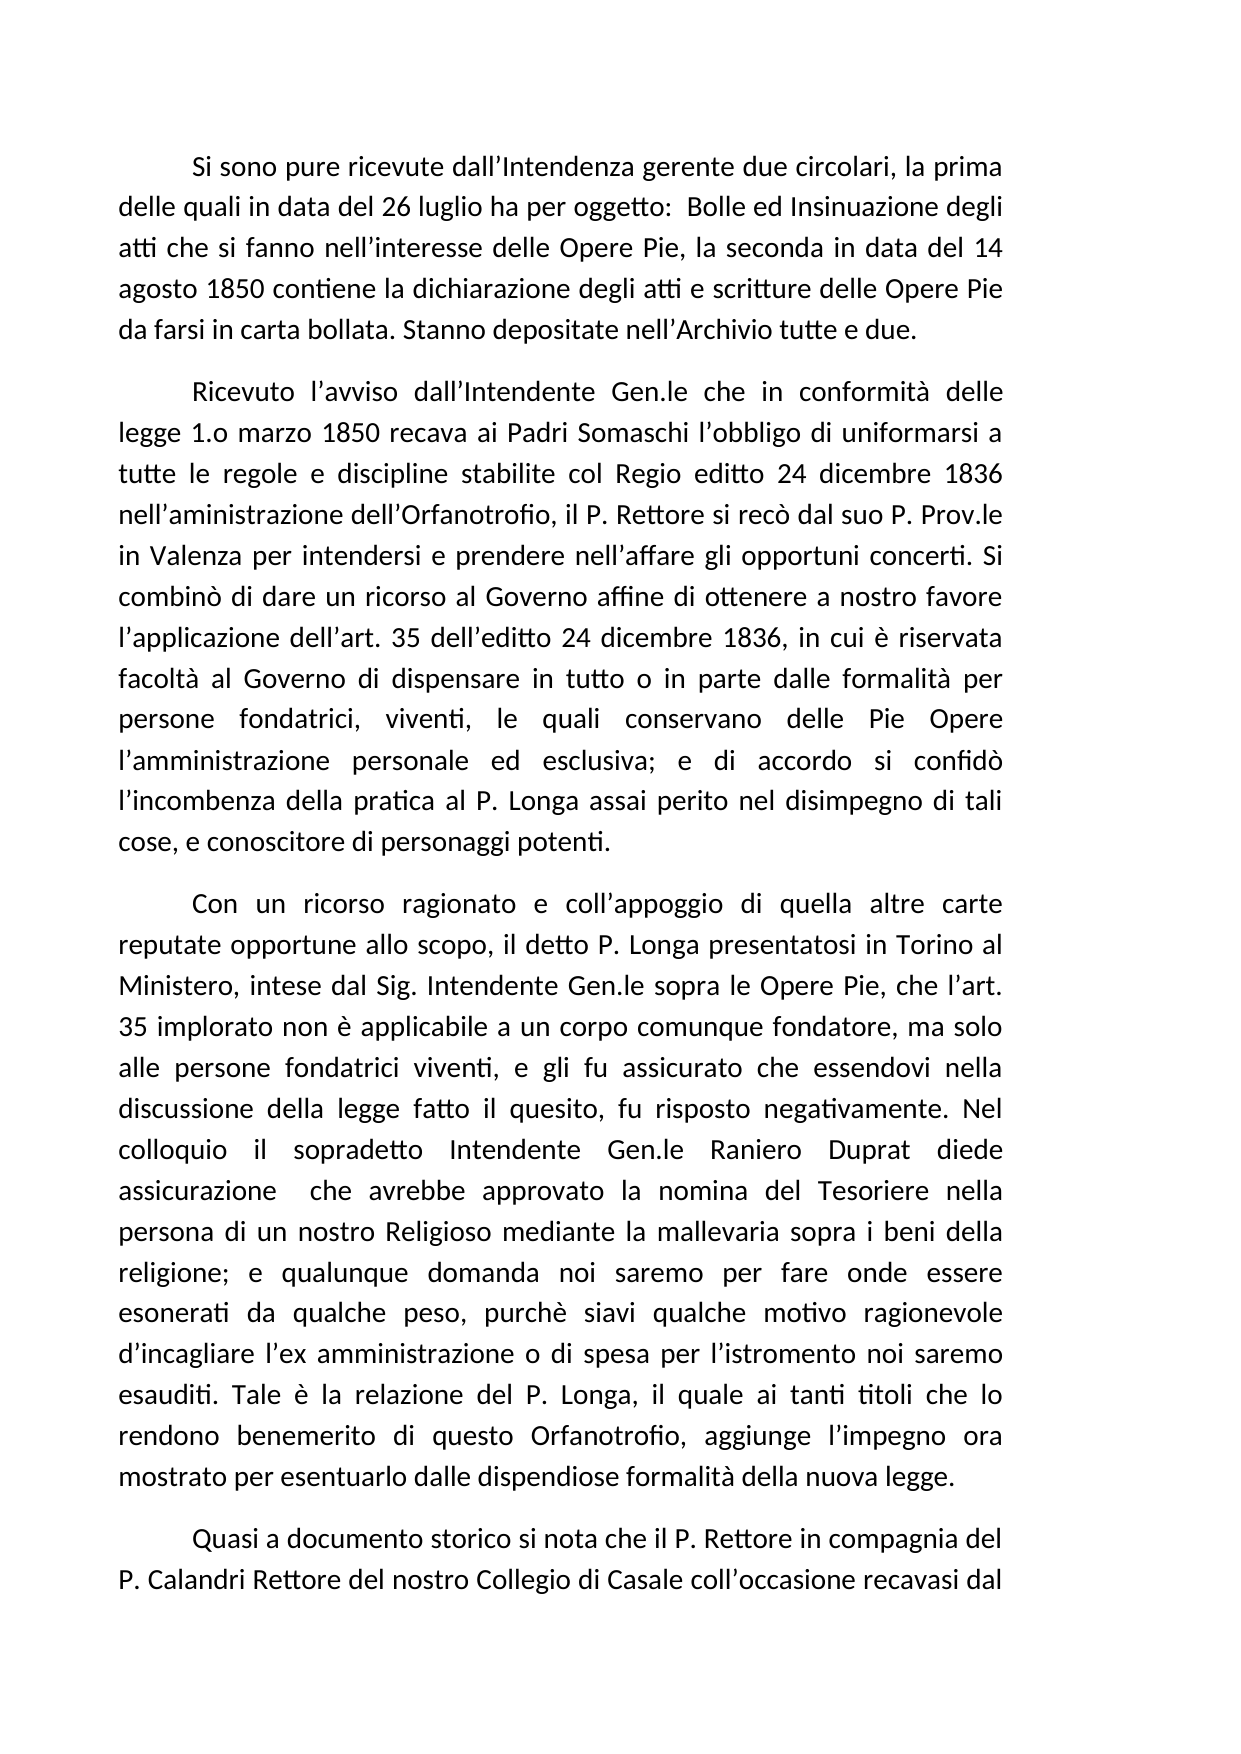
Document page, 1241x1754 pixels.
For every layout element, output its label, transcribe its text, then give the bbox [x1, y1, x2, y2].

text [118, 1520, 1004, 1597]
text Ricevuto l’avviso dall’Intendente Gen.le che in conformità delle legge 1.o marzo 1850 recava ai Padri Somaschi l’obbligo di uniformarsi a tutte le regole e discipline stabilite col Regio editto 24 dicembre 1836 nell’aministrazione dell’Orfanotrofio, il P. Rettore si recò dal suo P. Prov.le in Valenza per intendersi e prendere nell’affare gli opportuni concerti. Si combinò di dare un ricorso al Governo affine di ottenere a nostro favore l’applicazione dell’art. 35 dell’editto 24 dicembre 1836, in cui è riservata facoltà al Governo di dispensare in tutto o in parte dalle formalità per persone fondatrici, viventi, le quali conservano delle Pie Opere l’amministrazione personale ed esclusiva; e di accordo si confidò l’incombenza della pratica al P. Longa assai perito nel disimpegno di tali cose, e conoscitore di personaggi potenti. [118, 373, 1004, 859]
text Si sono pure ricevute dall’Intendenza gerente due circolari, la prima delle quali in data del 26 luglio ha per oggetto: Bolle ed Insinuazione degli atti che si fanno nell’interesse delle Opere Pie, la seconda in data del 14 agosto 1850 contiene la dichiarazione degli atti e scritture delle Opere Pie da farsi in carta bollata. Stanno depositate nell’Archivio tutte e due. [118, 148, 1004, 347]
text Con un ricorso ragionato e coll’appoggio di quella altre carte reputate opportune allo scopo, il detto P. Longa presentatosi in Torino al Ministero, intese dal Sig. Intendente Gen.le sopra le Opere Pie, che l’art. 35 implorato non è applicabile a un corpo comunque fondatore, ma solo alle persone fondatrici viventi, e gli fu assicurato che essendovi nella discussione della legge fatto il quesito, fu risposto negativamente. Nel colloquio il sopradetto Intendente Gen.le Raniero Duprat diede assicurazione che avrebbe approvato la nomina del Tesoriere nella persona di un nostro Religioso mediante la mallevaria sopra i beni della religione; e qualunque domanda noi saremo per fare onde essere esonerati da qualche peso, purchè siavi qualche motivo ragionevole d’incagliare l’ex amministrazione o di spesa per l’istromento noi saremo esauditi. Tale è la relazione del P. Longa, il quale ai tanti titoli che lo rendono benemerito di questo Orfanotrofio, aggiunge l’impegno ora mostrato per esentuarlo dalle dispendiose formalità della nuova legge. [118, 885, 1004, 1494]
